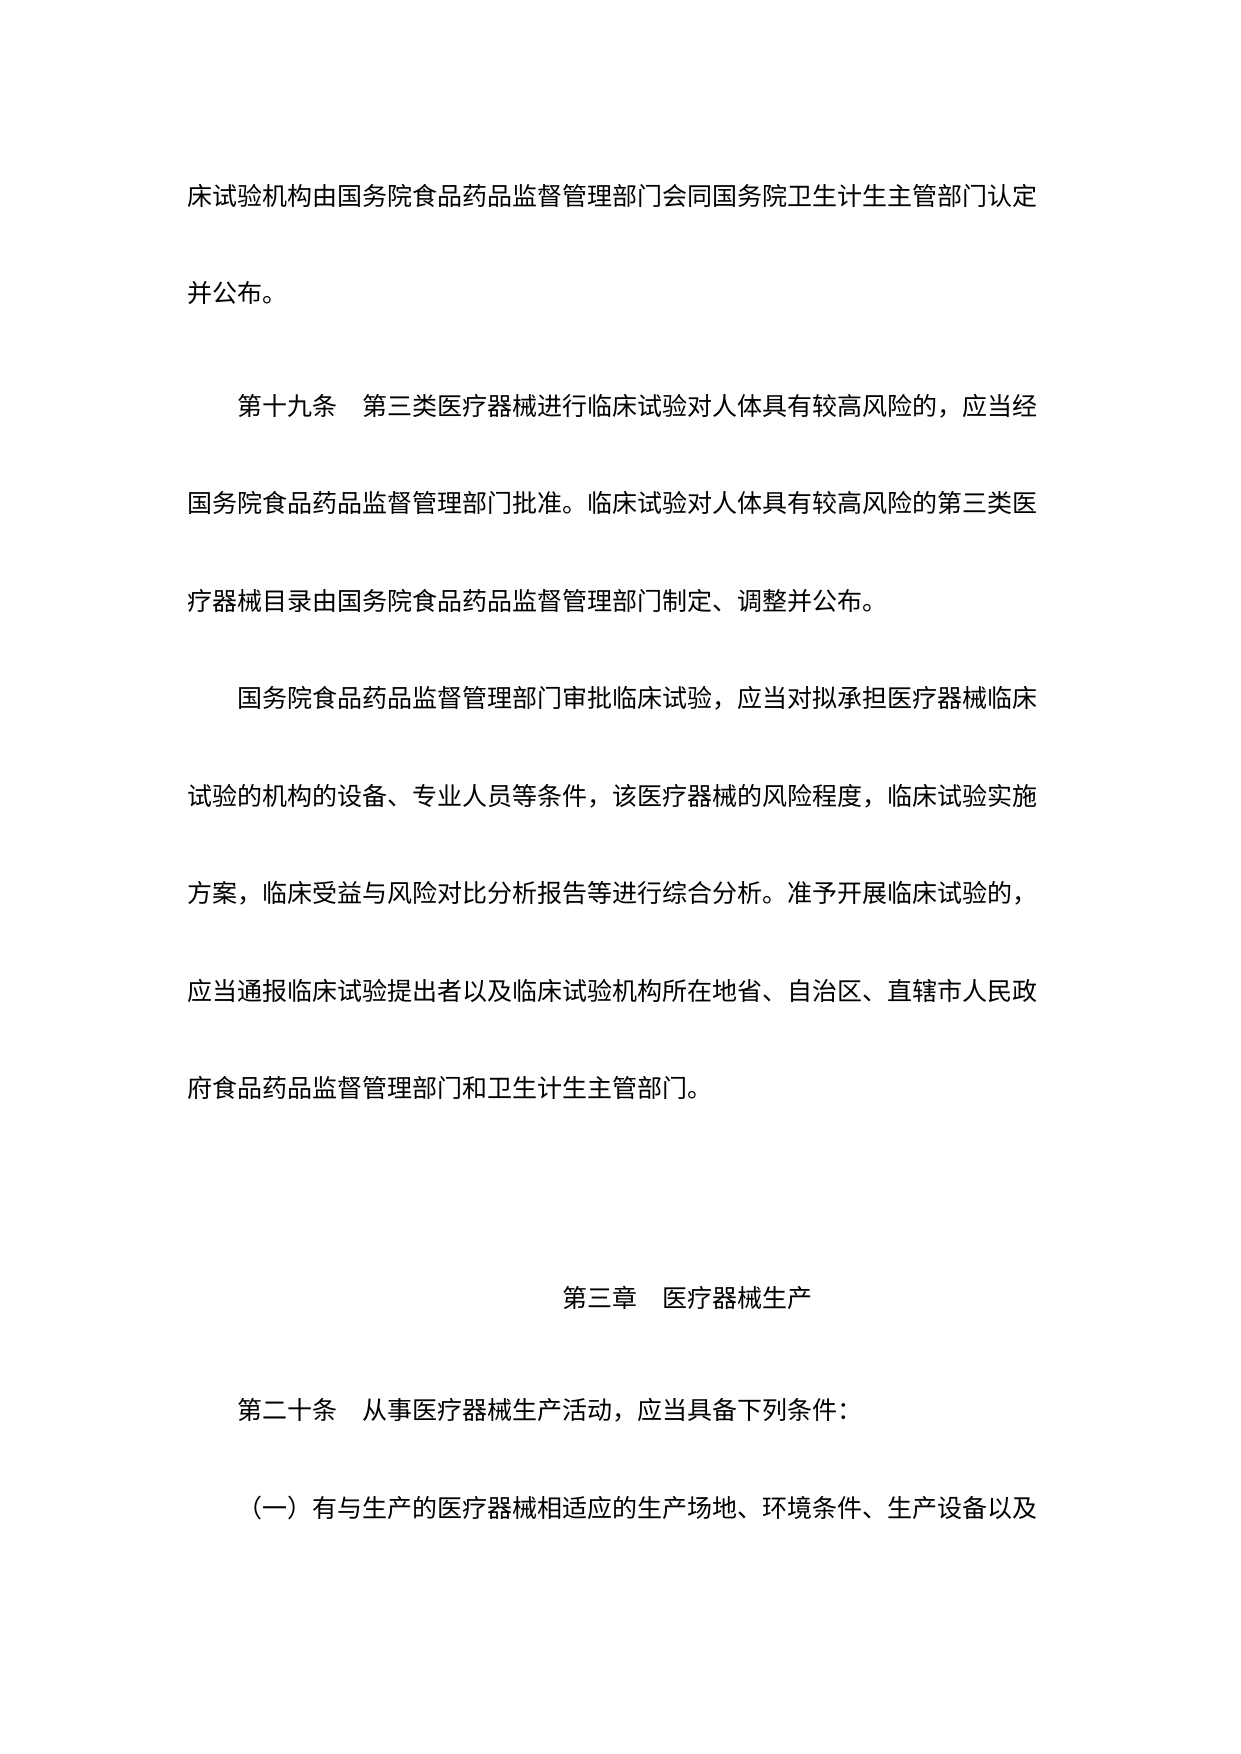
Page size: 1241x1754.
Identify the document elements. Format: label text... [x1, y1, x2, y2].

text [187, 1376, 1053, 1539]
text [187, 162, 1053, 324]
text 第十九条 第三类医疗器械进行临床试验对人体具有较高风险的，应当经国务院食品药品监督管理部门批准。临床试验对人体具有较高风险的第三类医疗器械目录由国务院食品药品监督管理部门制定、调整并公布。 国务院食品药品监督管理部门审批临床试验，应当对拟承担医疗器械临床试验的机构的设备、专业人员等条件，该医疗器械的风险程度，临床试验实施方案，临床受益与风险对比分析报告等进行综合分析。准予开展临床试验的，应当通报临床试验提出者以及临床试验机构所在地省、自治区、直辖市人民政府食品药品监督管理部门和卫生计生主管部门。 [187, 372, 1053, 1119]
text 第三章 医疗器械生产 [187, 1167, 1053, 1329]
